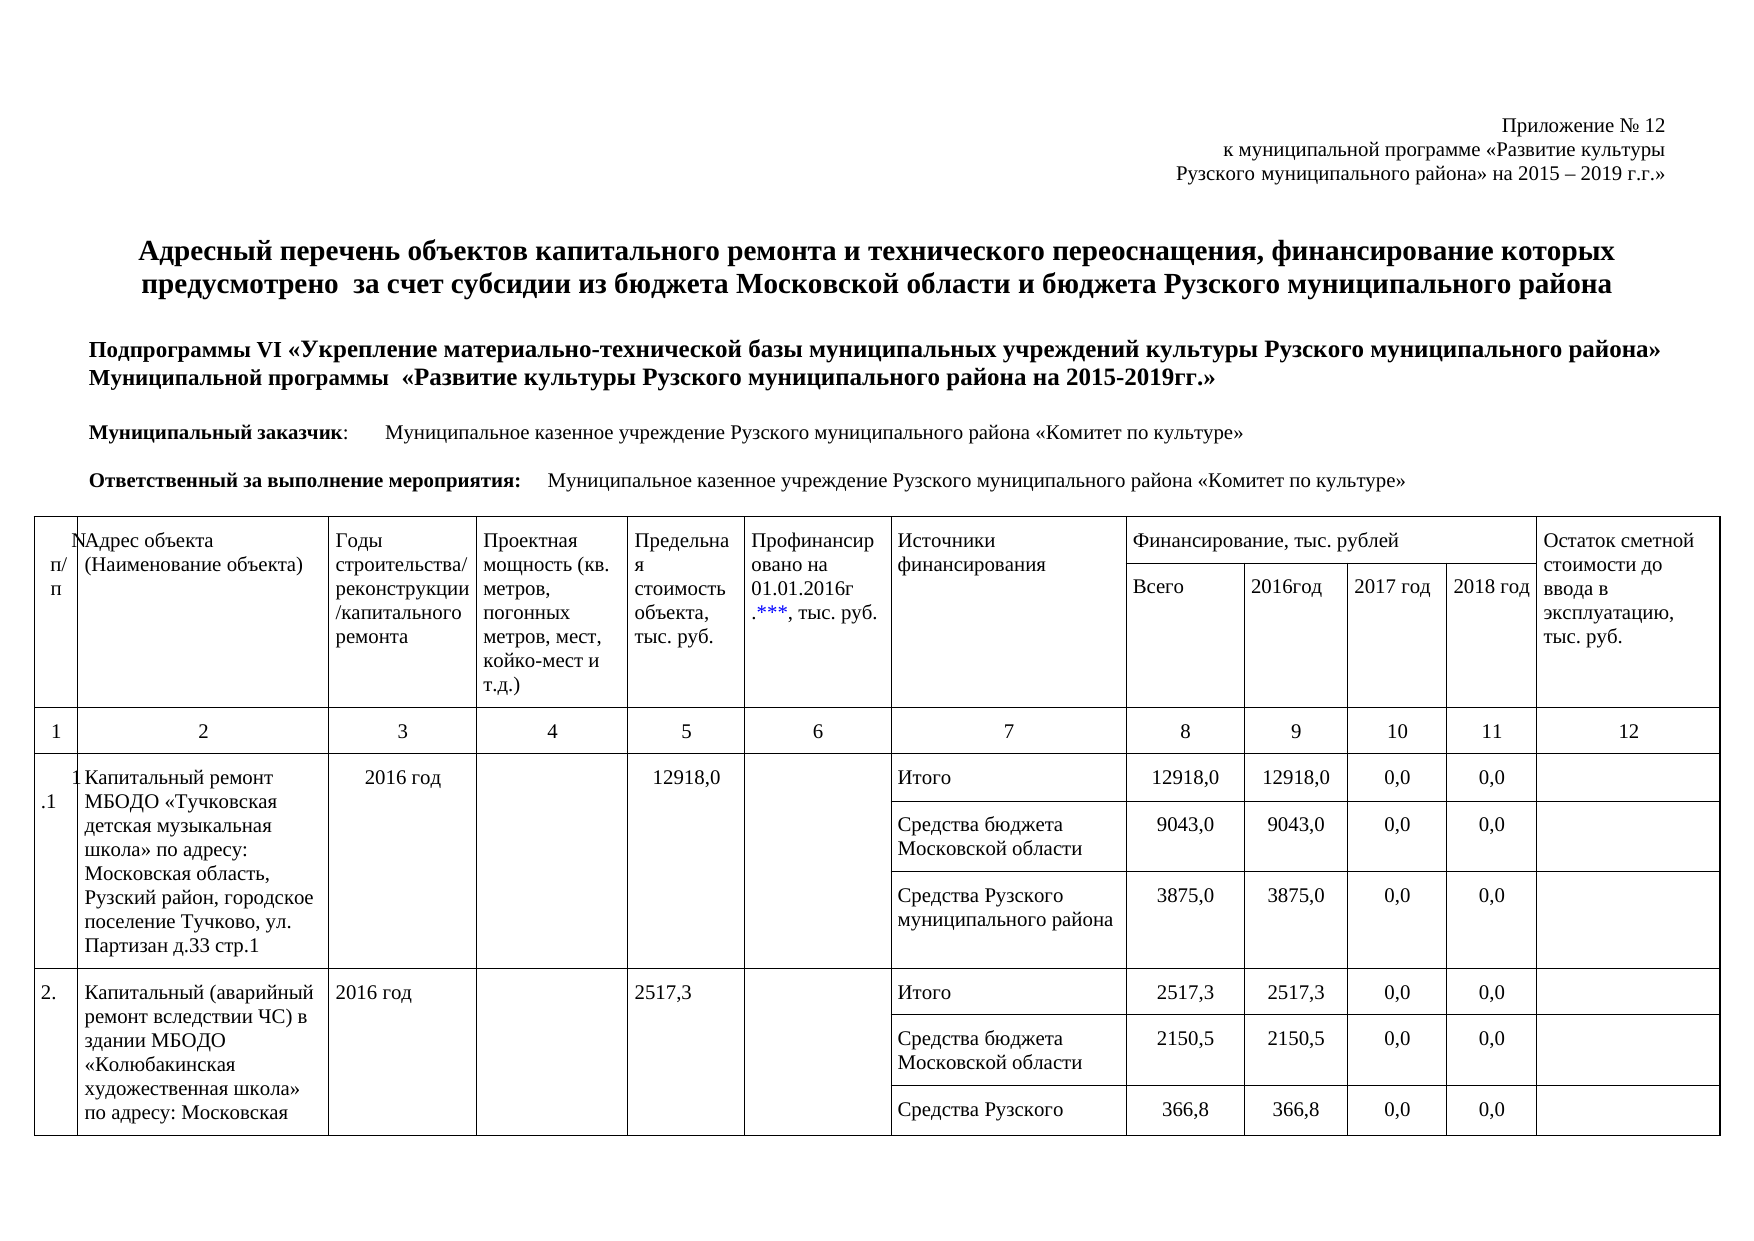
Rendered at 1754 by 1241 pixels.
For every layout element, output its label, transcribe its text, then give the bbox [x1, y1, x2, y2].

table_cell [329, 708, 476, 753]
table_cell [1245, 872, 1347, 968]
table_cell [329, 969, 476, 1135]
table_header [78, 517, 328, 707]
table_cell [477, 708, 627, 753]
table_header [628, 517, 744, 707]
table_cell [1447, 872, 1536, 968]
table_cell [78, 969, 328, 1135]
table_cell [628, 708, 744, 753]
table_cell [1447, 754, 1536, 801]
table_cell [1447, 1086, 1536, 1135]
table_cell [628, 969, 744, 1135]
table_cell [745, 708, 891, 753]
text к муниципальной программе «Развитие культуры [89, 137, 1665, 161]
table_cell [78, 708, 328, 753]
text Ответственный за выполнение мероприятия: Муниципальное казенное учреждение Рузского муниципального района «Комитет по культуре» [89, 468, 1665, 492]
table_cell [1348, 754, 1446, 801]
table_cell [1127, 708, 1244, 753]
text Муниципальный заказчик: Муниципальное казенное учреждение Рузского муниципального района «Комитет по культуре» [89, 420, 1665, 444]
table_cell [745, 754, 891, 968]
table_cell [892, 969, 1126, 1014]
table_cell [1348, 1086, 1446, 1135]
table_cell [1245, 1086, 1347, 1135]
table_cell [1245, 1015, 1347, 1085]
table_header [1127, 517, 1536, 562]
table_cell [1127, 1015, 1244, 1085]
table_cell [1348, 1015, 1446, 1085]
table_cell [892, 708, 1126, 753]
text Муниципальной программы «Развитие культуры Рузского муниципального района на 2015-2019гг.» [89, 362, 1665, 391]
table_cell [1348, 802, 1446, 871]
text Подпрограммы VI «Укрепление материально-технической базы муниципальных учреждений культуры Рузского муниципального района» [89, 334, 1665, 362]
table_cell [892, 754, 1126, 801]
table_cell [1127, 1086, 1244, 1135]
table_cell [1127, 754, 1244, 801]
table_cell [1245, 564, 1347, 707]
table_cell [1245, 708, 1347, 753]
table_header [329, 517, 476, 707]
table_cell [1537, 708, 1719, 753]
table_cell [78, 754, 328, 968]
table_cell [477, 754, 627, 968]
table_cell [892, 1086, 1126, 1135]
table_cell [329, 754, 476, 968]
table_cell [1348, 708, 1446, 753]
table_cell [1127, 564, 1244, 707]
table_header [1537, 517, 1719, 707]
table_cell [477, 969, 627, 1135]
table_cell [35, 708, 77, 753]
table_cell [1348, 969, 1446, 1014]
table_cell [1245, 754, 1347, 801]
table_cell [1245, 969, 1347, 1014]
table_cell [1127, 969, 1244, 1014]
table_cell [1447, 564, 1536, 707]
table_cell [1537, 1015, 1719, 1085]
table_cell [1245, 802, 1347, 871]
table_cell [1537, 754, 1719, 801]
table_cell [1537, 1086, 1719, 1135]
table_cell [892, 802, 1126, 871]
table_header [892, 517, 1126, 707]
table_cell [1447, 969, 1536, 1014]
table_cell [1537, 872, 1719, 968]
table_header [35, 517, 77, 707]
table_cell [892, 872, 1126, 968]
text Рузского муниципального района» на 2015 – 2019 г.г.» [89, 161, 1665, 185]
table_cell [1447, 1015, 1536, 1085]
text Адресный перечень объектов капитального ремонта и технического переоснащения, финансирование которых предусмотрено за счет субсидии из бюджета Московской области и бюджета Рузского муниципального района [89, 233, 1665, 300]
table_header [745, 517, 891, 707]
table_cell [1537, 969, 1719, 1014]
text Приложение № 12 [89, 113, 1665, 137]
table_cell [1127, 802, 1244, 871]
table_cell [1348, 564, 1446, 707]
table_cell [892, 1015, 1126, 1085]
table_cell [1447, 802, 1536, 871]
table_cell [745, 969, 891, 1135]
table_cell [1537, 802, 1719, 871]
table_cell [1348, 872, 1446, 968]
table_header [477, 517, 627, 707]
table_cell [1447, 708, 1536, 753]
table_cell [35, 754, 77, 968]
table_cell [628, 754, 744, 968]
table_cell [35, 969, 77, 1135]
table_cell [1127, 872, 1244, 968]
